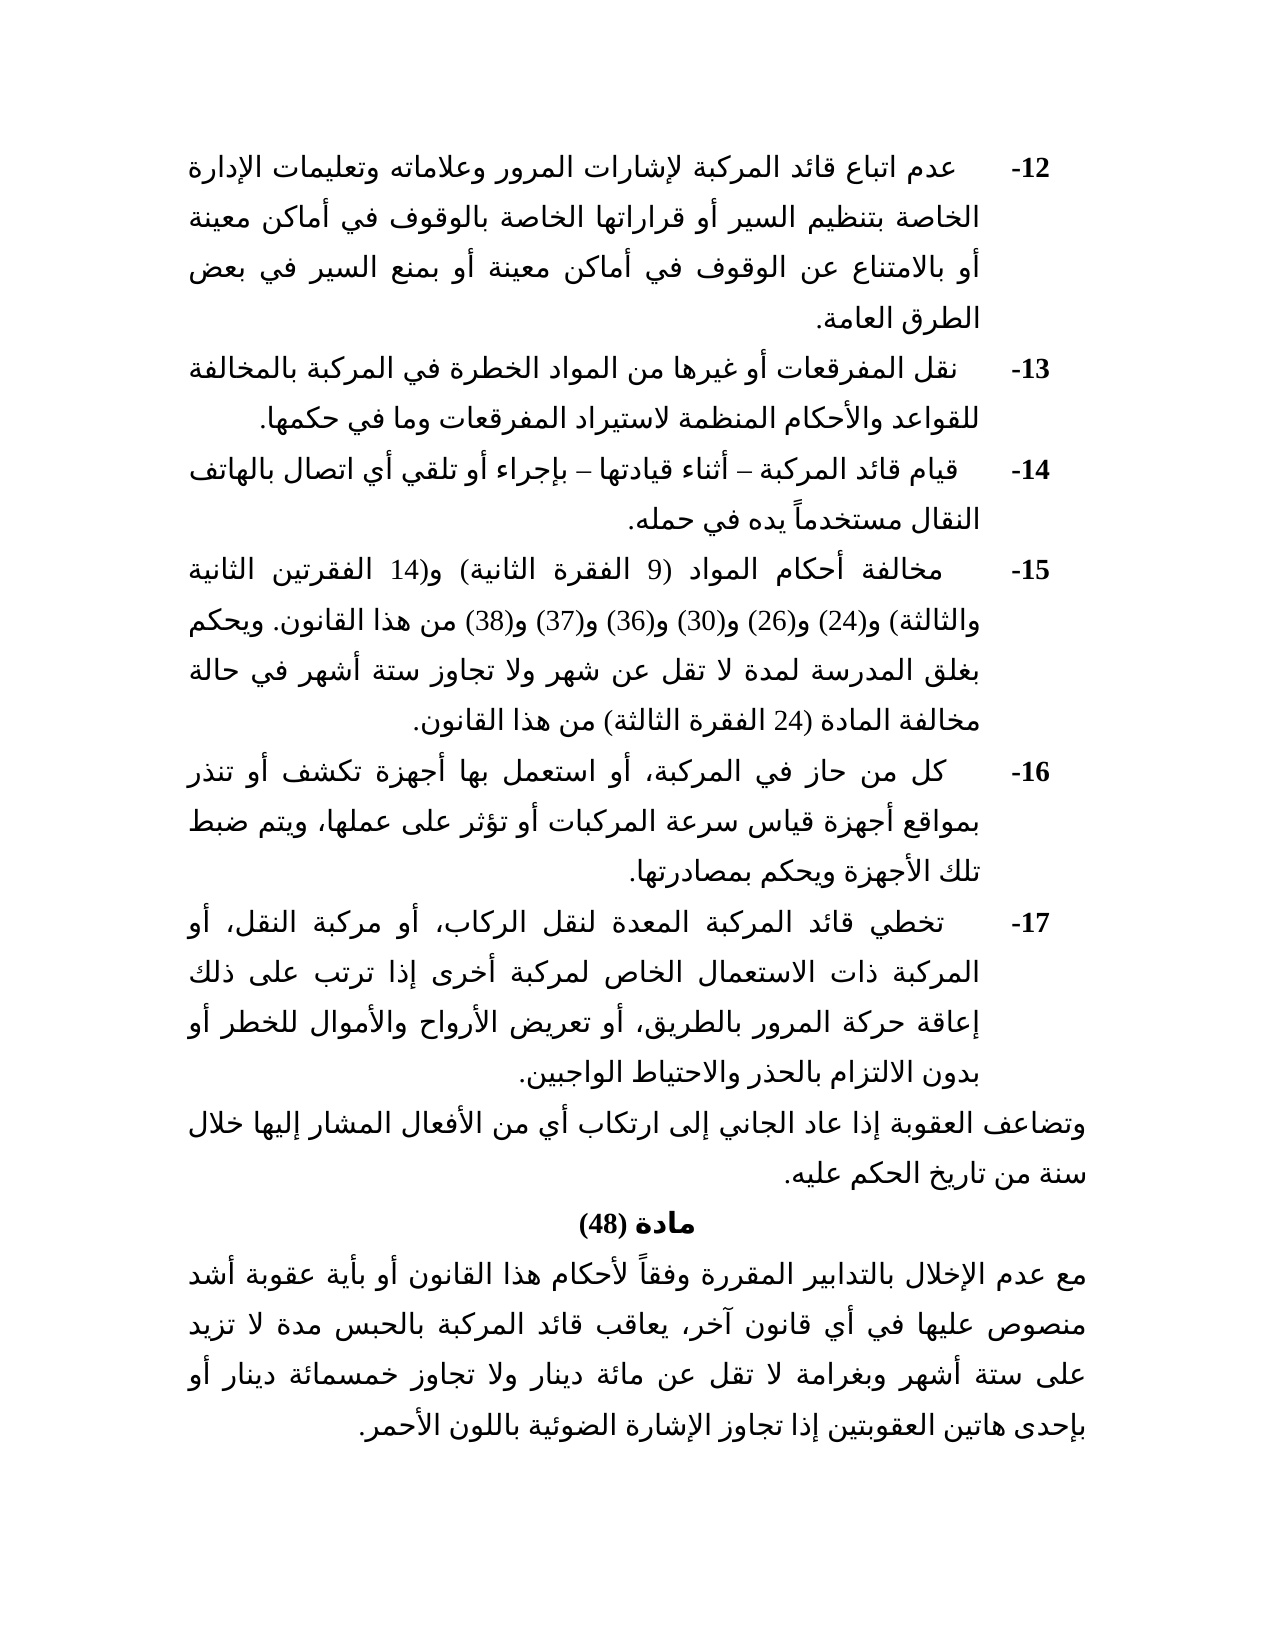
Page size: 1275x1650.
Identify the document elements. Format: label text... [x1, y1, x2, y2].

list 13- نقل المفرقعات أو غيرها من المواد الخطرة في المركبة بالمخالفة للقواعد والأحكام المنظمة لاستيراد المفرقعات وما في حكمها. [187, 351, 1050, 435]
text وتضاعف العقوبة إذا عاد الجاني إلى ارتكاب أي من الأفعال المشار إليها خلال سنة من تاريخ الحكم عليه. [187, 1106, 1087, 1190]
text مادة (48) [187, 1207, 1087, 1240]
text مع عدم الإخلال بالتدابير المقررة وفقاً لأحكام هذا القانون أو بأية عقوبة أشد منصوص عليها في أي قانون آخر، يعاقب قائد المركبة بالحبس مدة لا تزيد على ستة أشهر وبغرامة لا تقل عن مائة دينار ولا تجاوز خمسمائة دينار أو بإحدى هاتين العقوبتين إذا تجاوز الإشارة الضوئية باللون الأحمر. [187, 1257, 1087, 1441]
list 12- عدم اتباع قائد المركبة لإشارات المرور وعلاماته وتعليمات الإدارة الخاصة بتنظيم السير أو قراراتها الخاصة بالوقوف في أماكن معينة أو بالامتناع عن الوقوف في أماكن معينة أو بمنع السير في بعض الطرق العامة. [187, 150, 1050, 334]
list 15- مخالفة أحكام المواد (9 الفقرة الثانية) و(14 الفقرتين الثانية والثالثة) و(24) و(26) و(30) و(36) و(37) و(38) من هذا القانون. ويحكم بغلق المدرسة لمدة لا تقل عن شهر ولا تجاوز ستة أشهر في حالة مخالفة المادة (24 الفقرة الثالثة) من هذا القانون. [187, 552, 1050, 737]
list 16- كل من حاز في المركبة، أو استعمل بها أجهزة تكشف أو تنذر بمواقع أجهزة قياس سرعة المركبات أو تؤثر على عملها، ويتم ضبط تلك الأجهزة ويحكم بمصادرتها. [187, 754, 1050, 888]
list 17- تخطي قائد المركبة المعدة لنقل الركاب، أو مركبة النقل، أو المركبة ذات الاستعمال الخاص لمركبة أخرى إذا ترتب على ذلك إعاقة حركة المرور بالطريق، أو تعريض الأرواح والأموال للخطر أو بدون الالتزام بالحذر والاحتياط الواجبين. [187, 905, 1050, 1089]
list 14- قيام قائد المركبة – أثناء قيادتها – بإجراء أو تلقي أي اتصال بالهاتف النقال مستخدماً يده في حمله. [187, 452, 1050, 536]
